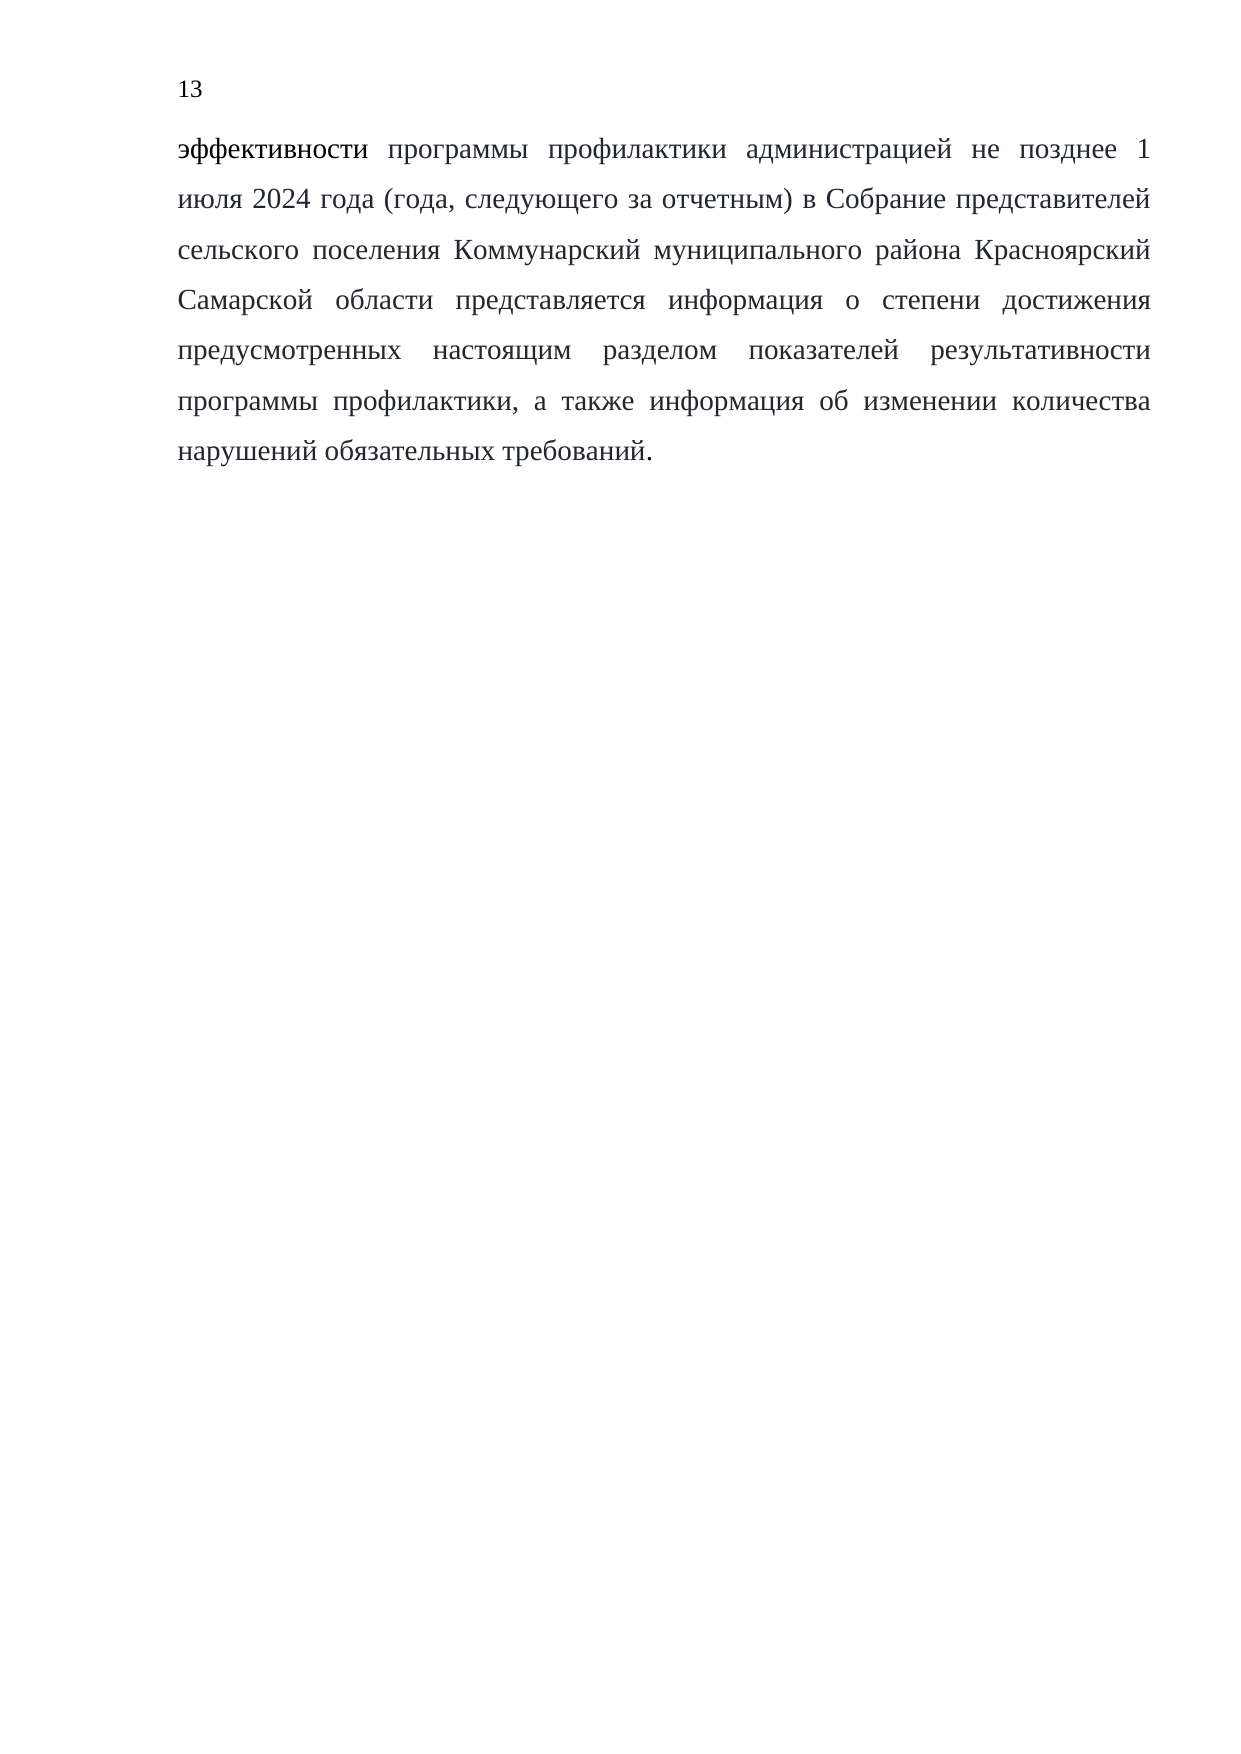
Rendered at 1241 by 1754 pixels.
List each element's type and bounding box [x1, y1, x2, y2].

text [177, 131, 1152, 467]
